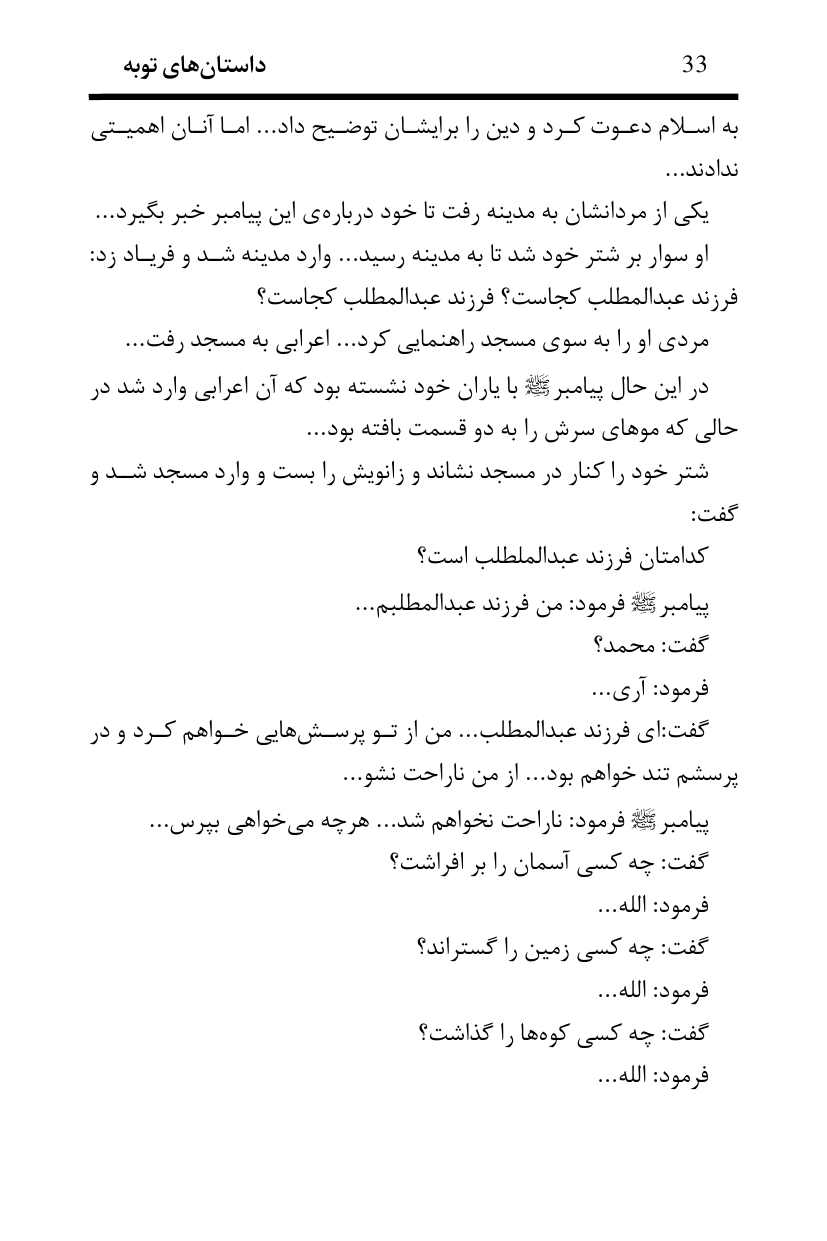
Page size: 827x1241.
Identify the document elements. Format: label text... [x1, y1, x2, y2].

text گفت: محمد؟ [89, 628, 738, 670]
text گفت: چه کسی زمین را گستراند؟ [89, 930, 738, 972]
text فرمود: الله... [89, 887, 738, 930]
text پیامبر ج فرمود: من فرزند عبدالمطلبم... [89, 581, 738, 628]
text مردی او را به سوی مسجد راهنمایی کرد... اعرابی به مسجد رفت... [89, 322, 738, 364]
text پیامبر ج فرمود: ناراحت نخواهم شد... هرچه می‌خواهی بپرس... [89, 798, 738, 844]
text گفت:‌ای فرزند عبدالمطلب... من از تو پرسش‌هایی خواهم کرد و در پرسشم تند خواهم بود... از من ناراحت نشو... [89, 713, 738, 798]
text کدامتان فرزند عبدالملطلب است؟ [89, 538, 738, 581]
text فرمود: آری... [89, 670, 738, 713]
text گفت: چه کسی کوه‌ها را گذاشت؟ [89, 1015, 738, 1057]
text او سوار بر شتر خود شد تا به مدینه رسید... وارد مدینه شد و فریاد زد: فرزند عبدالمطلب کجاست؟ فرزند عبدالمطلب کجاست؟ [89, 236, 738, 322]
text فرمود: الله... [89, 972, 738, 1015]
text گفت: چه کسی آسمان را بر افراشت؟ [89, 844, 738, 887]
text شتر خود را کنار در مسجد نشاند و زانویش را بست و وارد مسجد شد و گفت: [89, 453, 738, 538]
text در این حال پیامبر ج با یاران خود نشسته بود که آن اعرابی وارد شد در حالی که موهای سرش را به دو قسمت بافته بود... [89, 364, 738, 453]
text یکی از مردانشان به مدینه رفت تا خود درباره‌ی این پیامبر خبر بگیرد... [89, 194, 738, 236]
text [89, 109, 738, 194]
text فرمود: الله... [89, 1057, 738, 1100]
